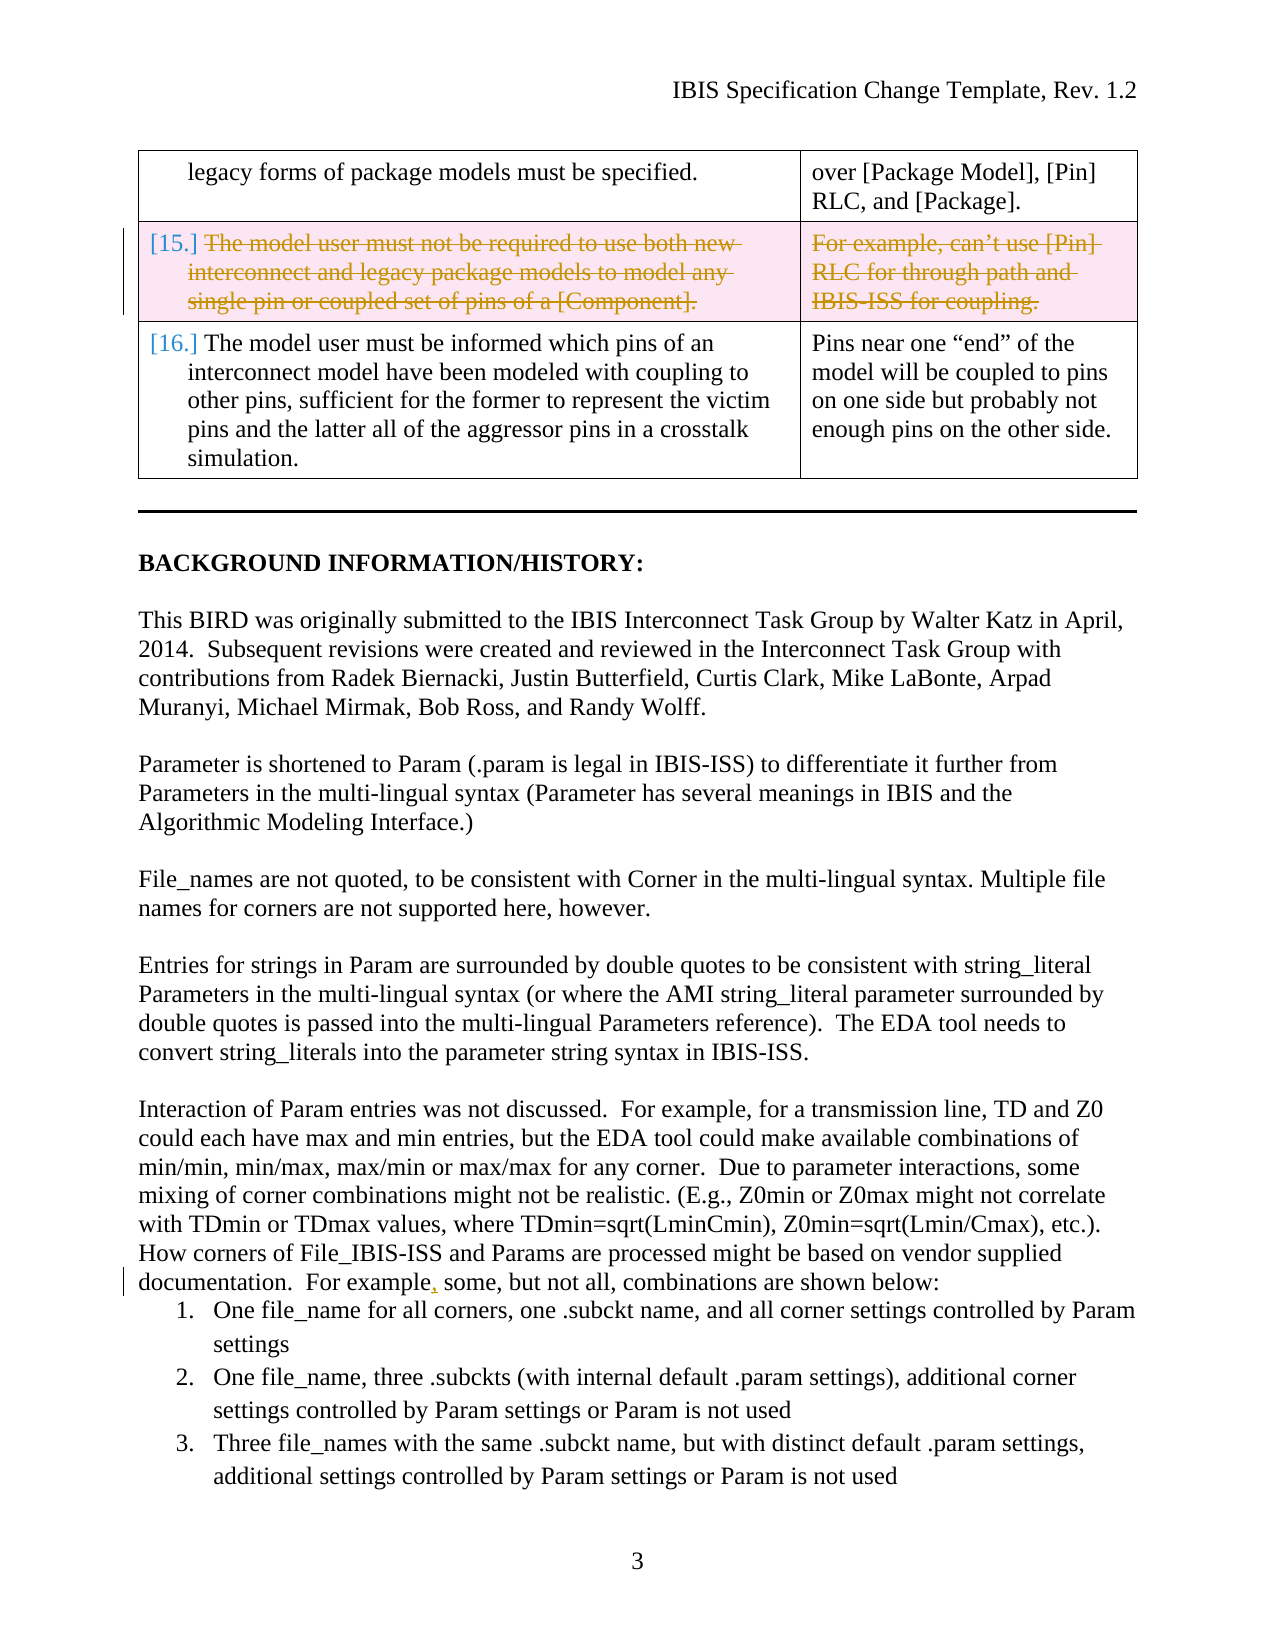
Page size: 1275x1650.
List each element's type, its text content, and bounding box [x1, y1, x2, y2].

text Entries for strings in Param are surrounded by double quotes to be consistent with string_literal Parameters in the multi-lingual syntax (or where the AMI string_literal parameter surrounded by double quotes is passed into the multi-lingual Parameters reference). The EDA tool needs to convert string_literals into the parameter string syntax in IBIS-ISS. [138, 951, 1137, 1066]
text This BIRD was originally submitted to the IBIS Interconnect Task Group by Walter Katz in April, 2014. Subsequent revisions were created and reviewed in the Interconnect Task Group with contributions from Radek Biernacki, Justin Butterfield, Curtis Clark, Mike LaBonte, Arpad Muranyi, Michael Mirmak, Bob Ross, and Randy Wolff. [138, 606, 1137, 721]
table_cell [801, 151, 1137, 221]
list One file_name for all corners, one .subckt name, and all corner settings controlled by Param settings [176, 1296, 1137, 1357]
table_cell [139, 151, 800, 221]
table_cell The model user must be informed which pins of an interconnect model have been modeled with coupling to other pins, sufficient for the former to represent the victim pins and the latter all of the aggressor pins in a crosstalk simulation. [139, 322, 800, 478]
text BACKGROUND INFORMATION/HISTORY: [138, 548, 1137, 577]
text Interaction of Param entries was not discussed. For example, for a transmission line, TD and Z0 could each have max and min entries, but the EDA tool could make available combinations of min/min, min/max, max/min or max/max for any corner. Due to parameter interactions, some mixing of corner combinations might not be realistic. (E.g., Z0min or Z0max might not correlate with TDmin or TDmax values, where TDmin=sqrt(LminCmin), Z0min=sqrt(Lmin/Cmax), etc.). [138, 1094, 1137, 1238]
table_cell Pins near one “end” of the model will be coupled to pins on one side but probably not enough pins on the other side. [801, 322, 1137, 478]
text How corners of File_IBIS-ISS and Params are processed might be based on vendor supplied documentation. For example some, but not all, combinations are shown below: [138, 1238, 1137, 1296]
list One file_name, three .subckts (with internal default .param settings), additional corner settings controlled by Param settings or Param is not used [176, 1362, 1137, 1423]
list Three file_names with the same .subckt name, but with distinct default .param settings, additional settings controlled by Param settings or Param is not used [176, 1428, 1137, 1489]
text File_names are not quoted, to be consistent with Corner in the multi-lingual syntax. Multiple file names for corners are not supported here, however. [138, 864, 1137, 922]
text Parameter is shortened to Param (.param is legal in IBIS-ISS) to differentiate it further from Parameters in the multi-lingual syntax (Parameter has several meanings in IBIS and the Algorithmic Modeling Interface.) [138, 749, 1137, 836]
